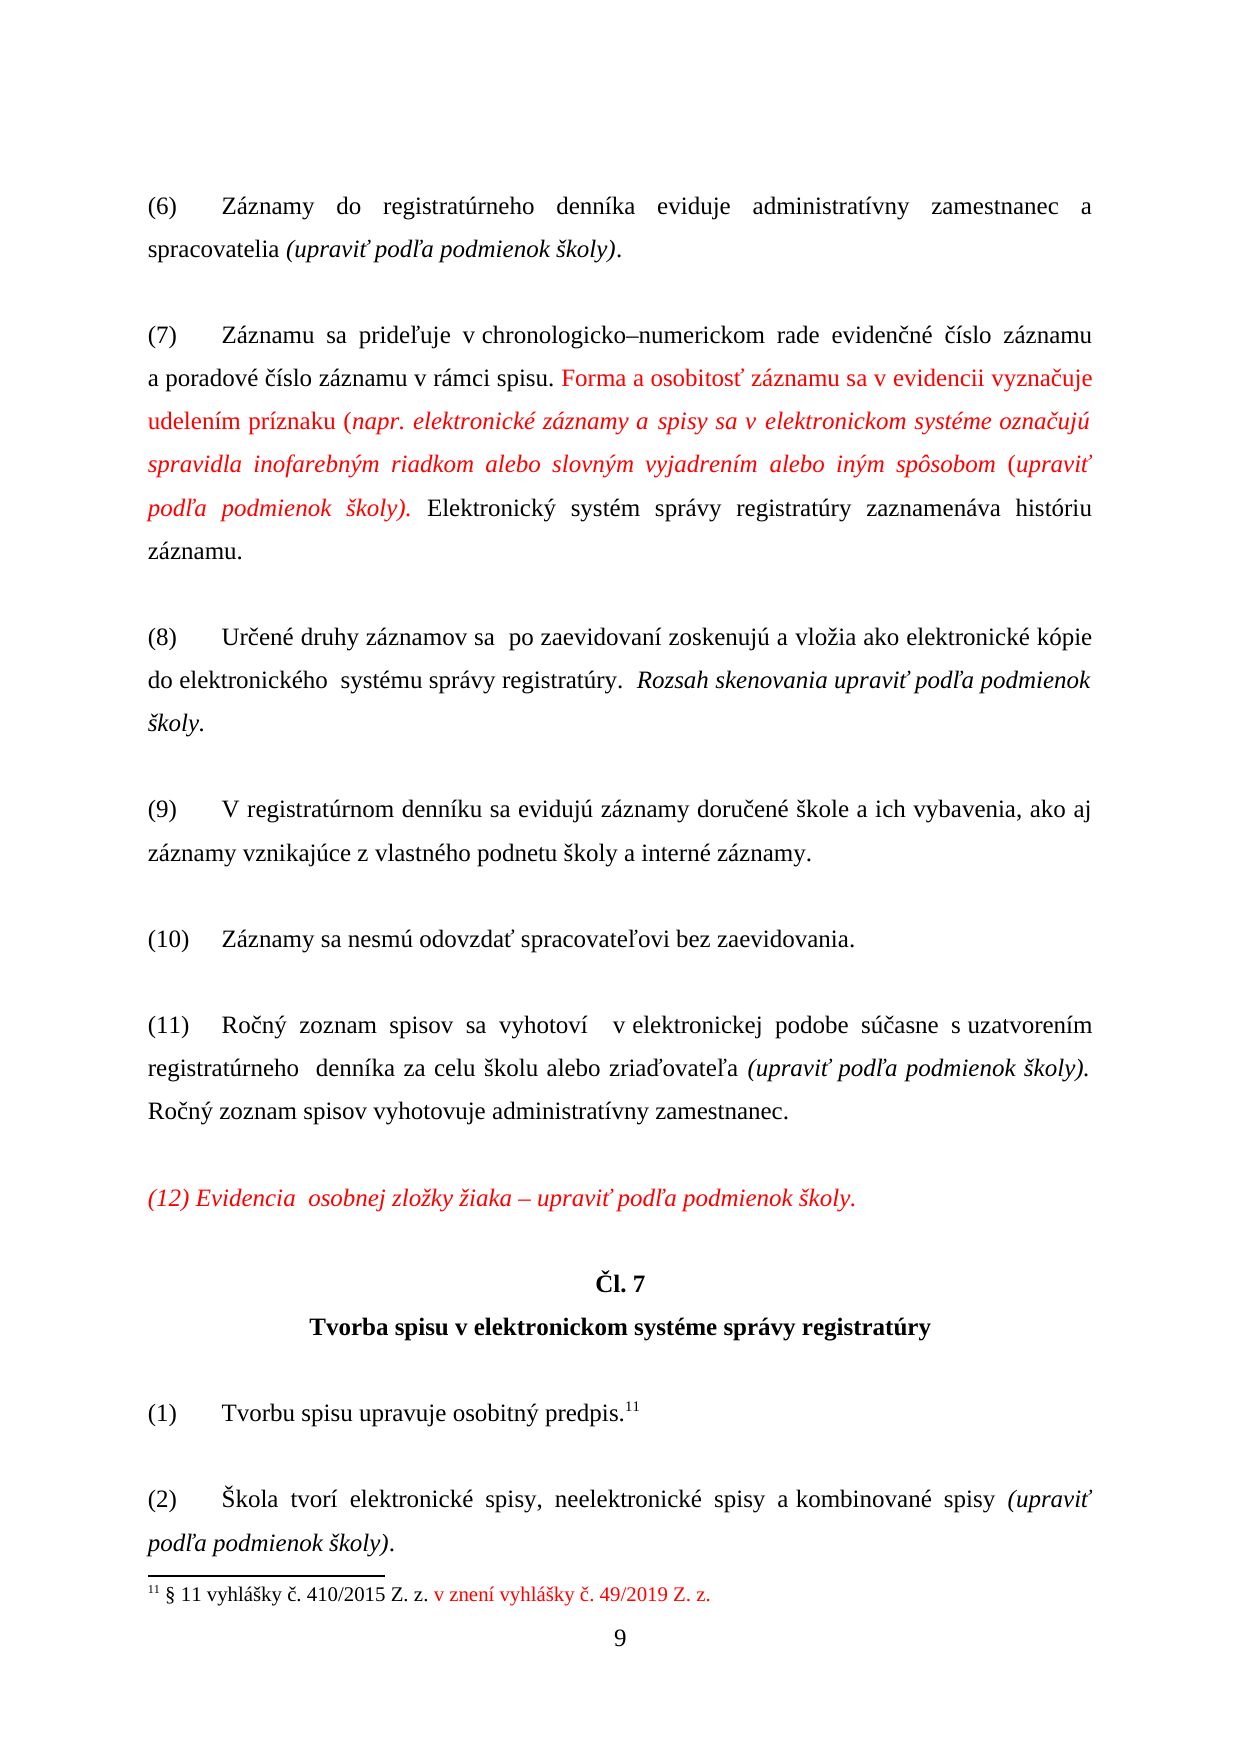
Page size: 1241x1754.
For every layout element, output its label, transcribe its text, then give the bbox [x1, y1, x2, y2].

text (1) Tvorbu spisu upravuje osobitný predpis. [148, 1398, 1092, 1427]
text (11) Ročný zoznam spisov sa vyhotoví v elektronickej podobe súčasne s uzatvorením registratúrneho denníka za celu školu alebo zriaďovateľa (upraviť podľa podmienok školy). Ročný zoznam spisov vyhotovuje administratívny zamestnanec. [148, 1010, 1092, 1125]
text (9) V registratúrnom denníku sa evidujú záznamy doručené škole a ich vybavenia, ako aj záznamy vznikajúce z vlastného podnetu školy a interné záznamy. [148, 794, 1092, 866]
text Čl. 7 [148, 1269, 1092, 1298]
text (7) Záznamu sa prideľuje v chronologicko–numerickom rade evidenčné číslo záznamu a poradové číslo záznamu v rámci spisu. Forma a osobitosť záznamu sa v evidencii vyznačuje udelením príznaku (napr. elektronické záznamy a spisy sa v elektronickom systéme označujú spravidla inofarebným riadkom alebo slovným vyjadrením alebo iným spôsobom (upraviť podľa podmienok školy). Elektronický systém správy registratúry zaznamenáva históriu záznamu. [148, 320, 1092, 564]
text (6) Záznamy do registratúrneho denníka eviduje administratívny zamestnanec a spracovatelia (upraviť podľa podmienok školy). [148, 191, 1092, 263]
text (12) Evidencia osobnej zložky žiaka – upraviť podľa podmienok školy. [148, 1183, 1092, 1211]
text (8) Určené druhy záznamov sa po zaevidovaní zoskenujú a vložia ako elektronické kópie do elektronického systému správy registratúry. Rozsah skenovania upraviť podľa podmienok školy. [148, 622, 1092, 737]
text (10) Záznamy sa nesmú odovzdať spracovateľovi bez zaevidovania. [148, 924, 1092, 953]
text Tvorba spisu v elektronickom systéme správy registratúry [148, 1312, 1092, 1341]
text (2) Škola tvorí elektronické spisy, neelektronické spisy a kombinované spisy (upraviť podľa podmienok školy). [148, 1484, 1092, 1556]
